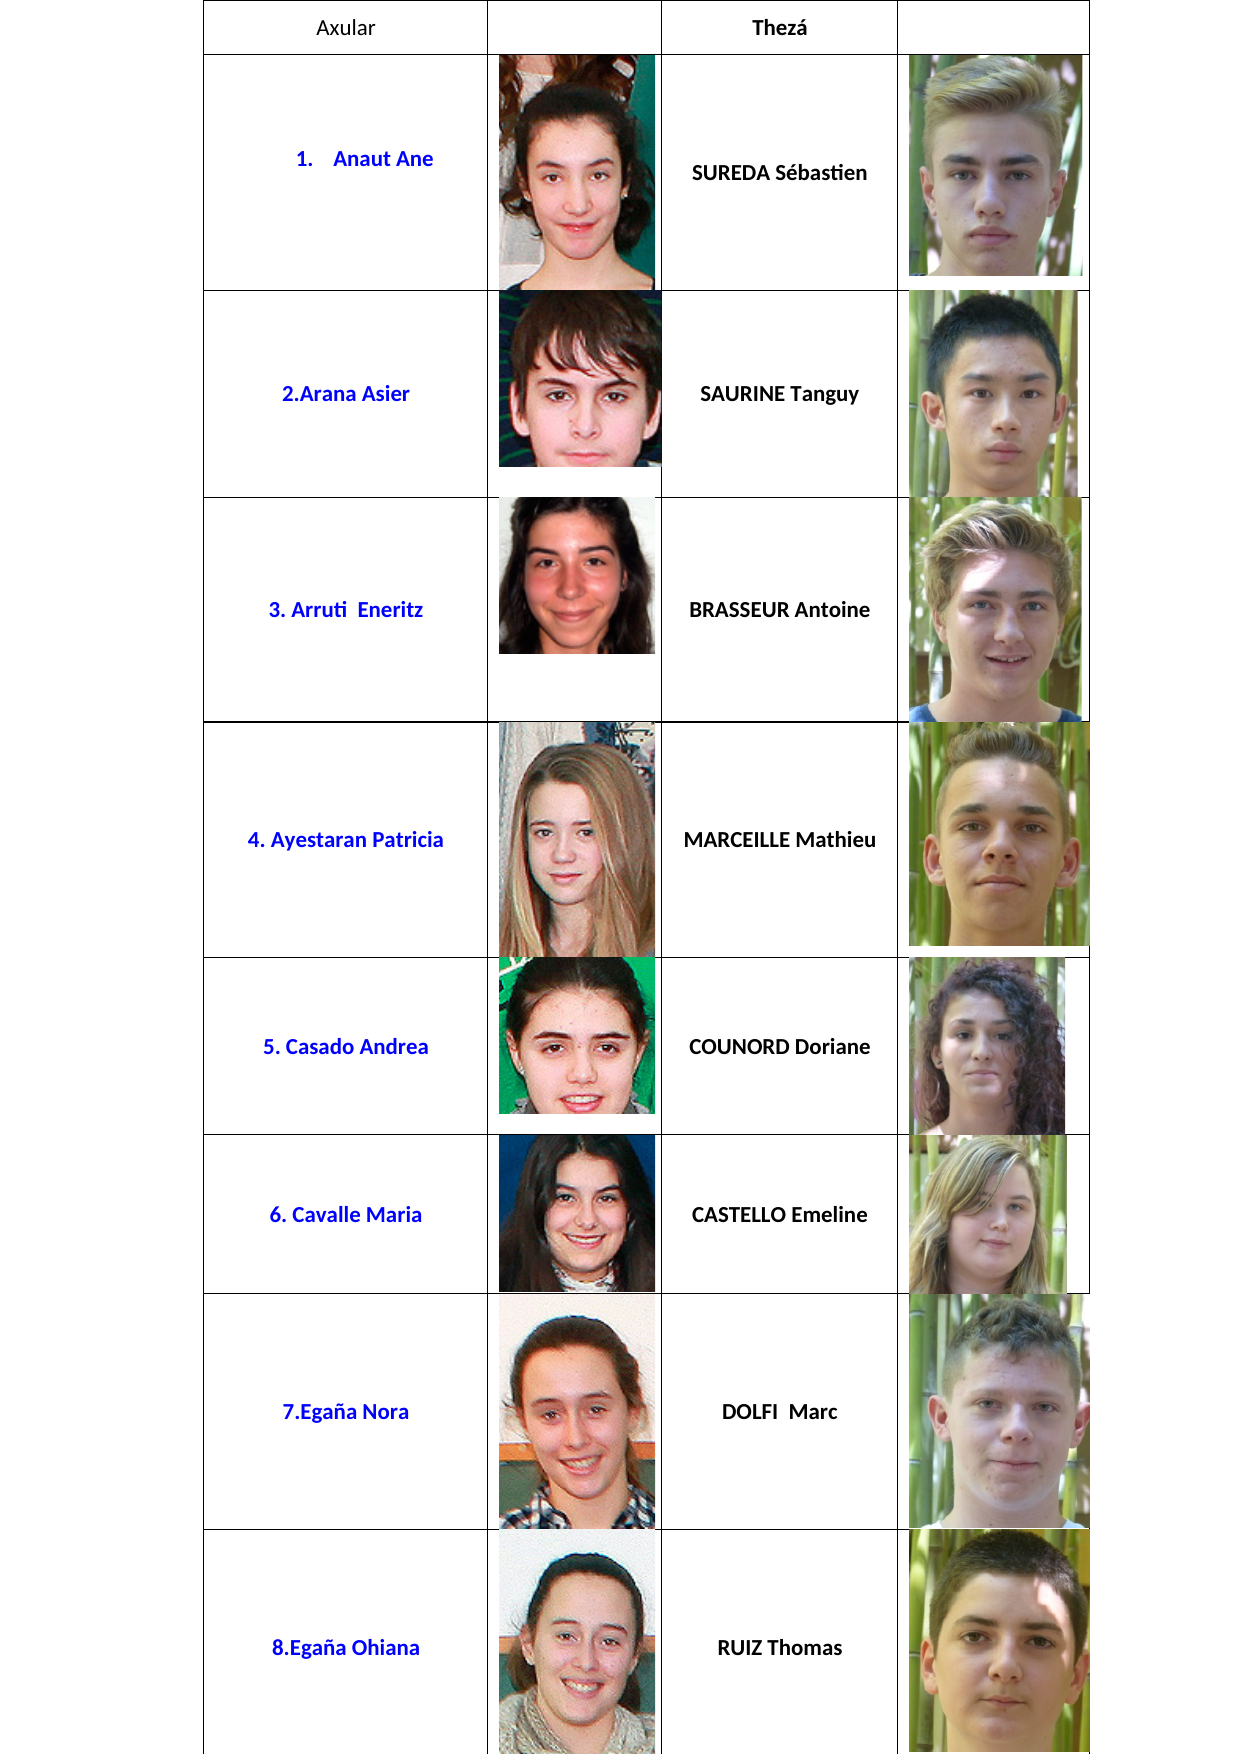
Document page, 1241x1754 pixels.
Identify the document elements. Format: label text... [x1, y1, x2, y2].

table_cell [898, 958, 909, 1134]
table_cell [898, 723, 1089, 957]
table_cell [898, 1294, 1089, 1529]
table_cell CASTELLO Emeline [662, 1135, 897, 1293]
table_cell [656, 1530, 661, 1754]
table_cell DOLFI Marc [662, 1294, 897, 1529]
picture [499, 497, 656, 654]
table_cell [488, 55, 499, 289]
table_cell 2.Arana Asier [204, 291, 487, 497]
table_cell [1082, 498, 1089, 721]
picture [499, 1294, 656, 1754]
table_cell [898, 291, 909, 497]
table_cell SUREDA Sébastien [662, 55, 897, 289]
table_cell [488, 1294, 499, 1529]
table_cell [898, 1135, 909, 1293]
table_cell [656, 55, 661, 289]
table_cell [898, 55, 1089, 289]
picture [909, 290, 1090, 946]
table_cell [488, 498, 661, 721]
picture [499, 55, 662, 467]
table_header Thezá [662, 1, 897, 54]
table_cell Anaut Ane [204, 55, 487, 289]
table_header [898, 1, 1089, 54]
table_cell [1066, 958, 1089, 1134]
table_cell [488, 1135, 661, 1293]
table_cell [1078, 291, 1089, 497]
table_cell 8.Egaña Ohiana [204, 1530, 487, 1754]
table_cell [488, 723, 499, 957]
table_cell [898, 1530, 1089, 1754]
table_cell 5. Casado Andrea [204, 958, 487, 1134]
table_cell MARCEILLE Mathieu [662, 723, 897, 957]
table_cell 6. Cavalle Maria [204, 1135, 487, 1293]
picture [499, 1135, 656, 1292]
table_cell RUIZ Thomas [662, 1530, 897, 1754]
table_cell [488, 958, 661, 1134]
table_cell 4. Ayestaran Patricia [204, 723, 487, 957]
picture [909, 55, 1083, 276]
table_cell SAURINE Tanguy [662, 291, 897, 497]
picture [909, 1529, 1090, 1752]
table_cell [488, 1530, 499, 1754]
table_cell 7.Egaña Nora [204, 1294, 487, 1529]
table_cell COUNORD Doriane [662, 958, 897, 1134]
table_cell [1067, 1135, 1089, 1293]
table_cell [656, 1294, 661, 1529]
table_header Axular [204, 1, 487, 54]
picture [909, 957, 1090, 1528]
table_cell [656, 723, 661, 957]
table_cell 3. Arruti Eneritz [204, 498, 487, 721]
table_cell [898, 498, 909, 721]
table_header [488, 1, 661, 54]
picture [499, 722, 656, 1114]
table_cell BRASSEUR Antoine [662, 498, 897, 721]
table_cell [488, 291, 661, 497]
